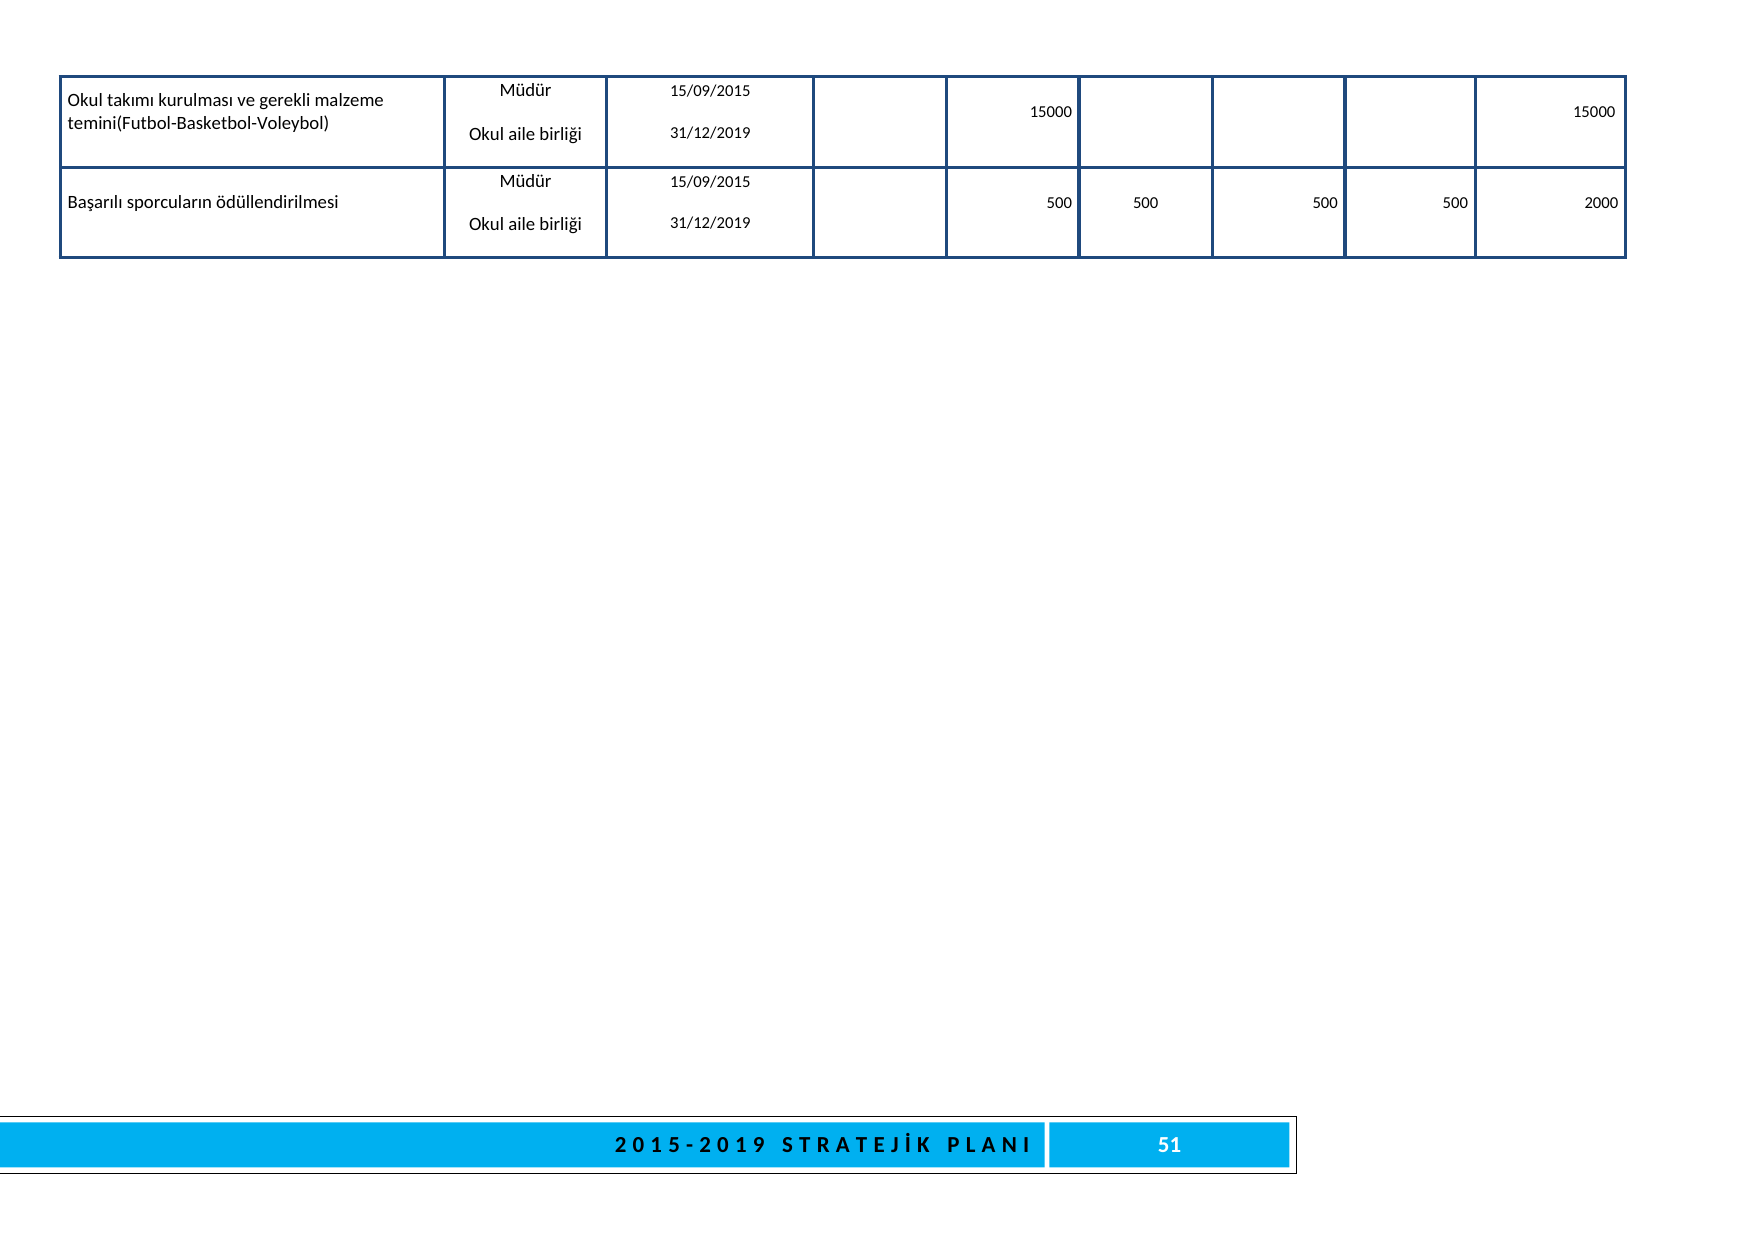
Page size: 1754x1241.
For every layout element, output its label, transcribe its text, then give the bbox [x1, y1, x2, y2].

table_cell 500 [948, 169, 1077, 256]
table_cell 2000 [1477, 169, 1624, 256]
table_cell [1347, 78, 1474, 166]
table_cell 500 [1081, 169, 1211, 256]
table_cell Başarılı sporcuların ödüllendirilmesi [62, 169, 443, 256]
table_cell [1214, 78, 1343, 166]
table_cell [815, 169, 945, 256]
table_cell 15/09/2015 31/12/2019 [608, 169, 812, 256]
table_cell Müdür Okul aile birliği [446, 78, 605, 166]
table_cell 15000 [1477, 78, 1624, 166]
table_cell 15000 [948, 78, 1077, 166]
table_cell Okul takımı kurulması ve gerekli malzeme temini(Futbol-Basketbol-Voleybol) [62, 78, 443, 166]
table_cell 500 [1214, 169, 1343, 256]
table_cell Müdür Okul aile birliği [446, 169, 605, 256]
table_cell [815, 78, 945, 166]
table_cell [1081, 78, 1211, 166]
table_cell 500 [1347, 169, 1474, 256]
table_cell 15/09/2015 31/12/2019 [608, 78, 812, 166]
